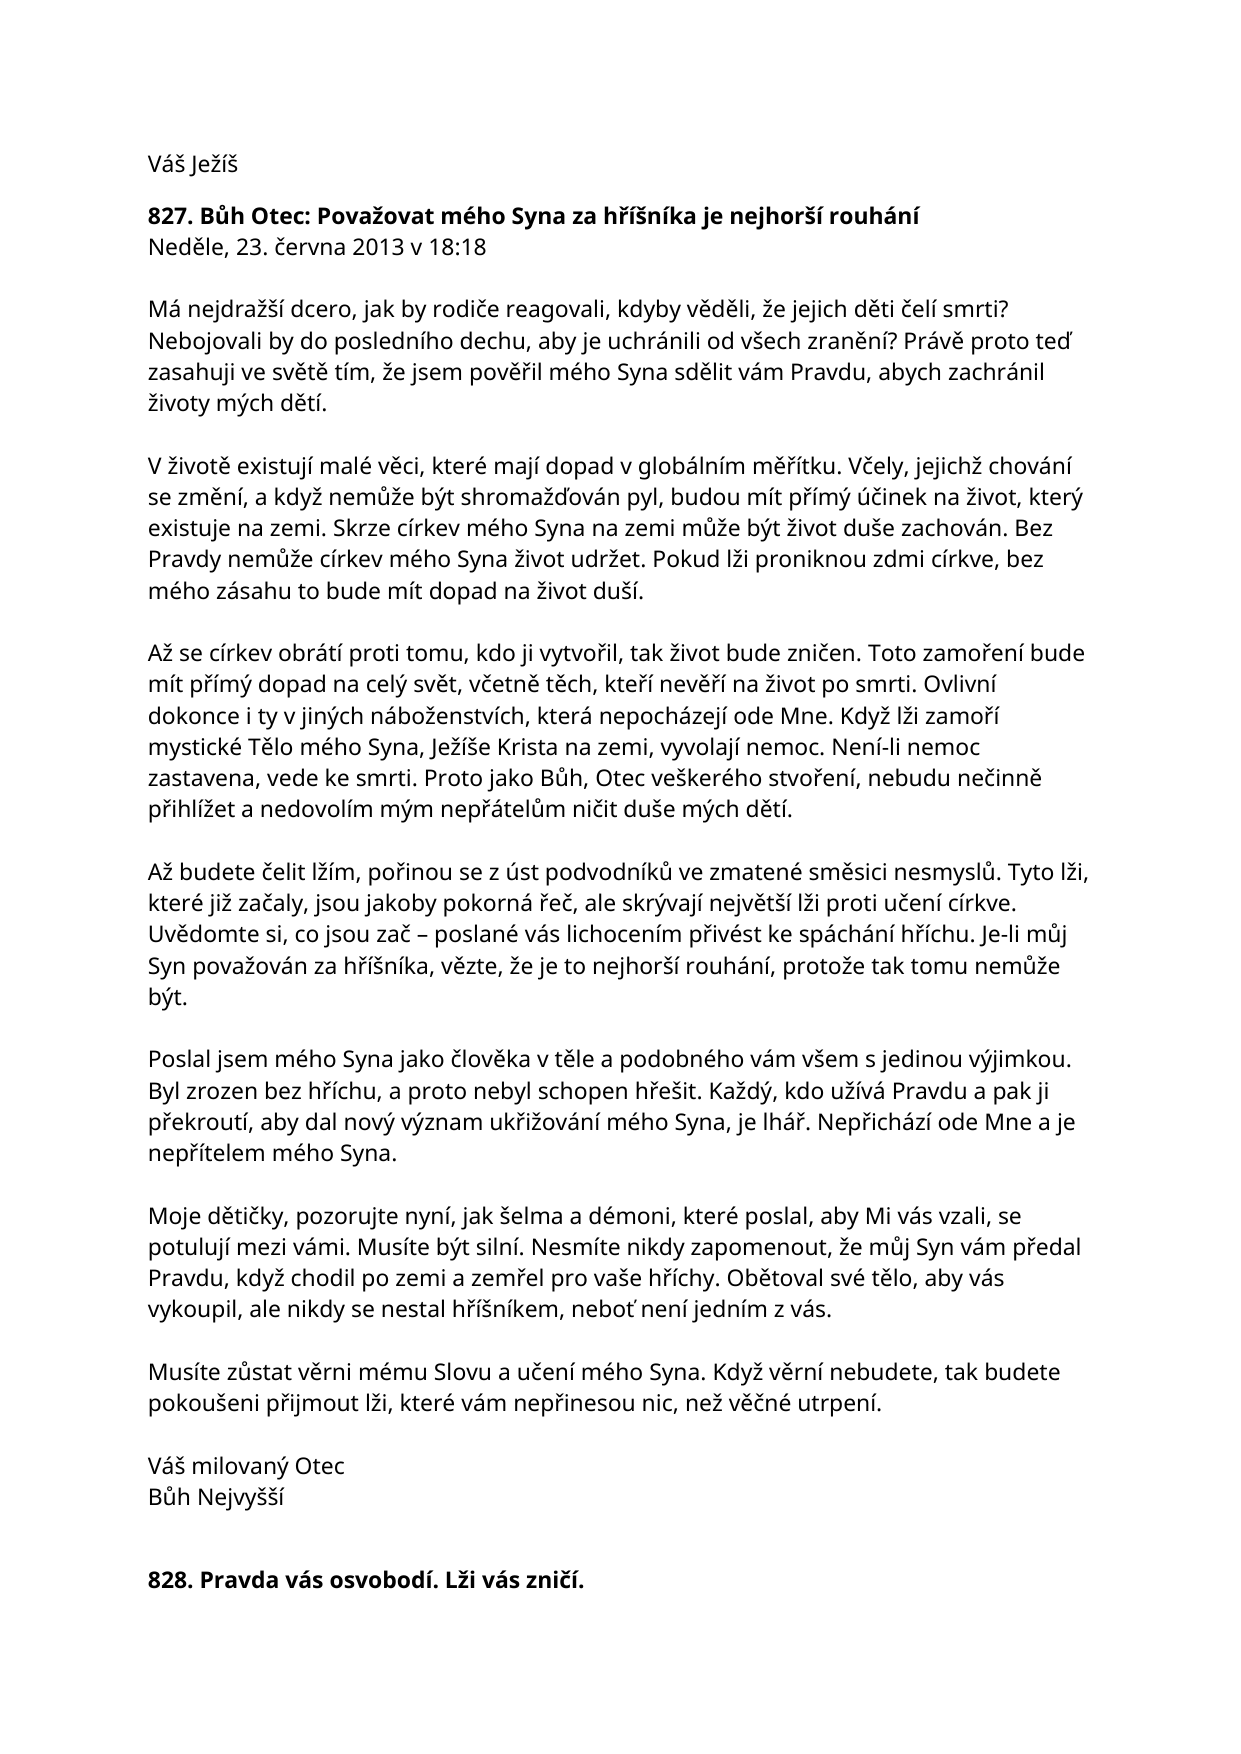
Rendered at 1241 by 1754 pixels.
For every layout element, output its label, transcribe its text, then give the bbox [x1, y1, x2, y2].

text Musíte zůstat věrni mému Slovu a učení mého Syna. Když věrní nebudete, tak budete pokoušeni přijmout lži, které vám nepřinesou nic, než věčné utrpení. [148, 1356, 1093, 1418]
text 828. Pravda vás osvobodí. Lži vás zničí. [148, 1564, 1093, 1596]
text Poslal jsem mého Syna jako člověka v těle a podobného vám všem s jedinou výjimkou. Byl zrozen bez hříchu, a proto nebyl schopen hřešit. Každý, kdo užívá Pravdu a pak ji překroutí, aby dal nový význam ukřižování mého Syna, je lhář. Nepřichází ode Mne a je nepřítelem mého Syna. [148, 1043, 1093, 1168]
text Neděle, 23. června 2013 v 18:18 [148, 231, 1093, 262]
text Až se církev obrátí proti tomu, kdo ji vytvořil, tak život bude zničen. Toto zamoření bude mít přímý dopad na celý svět, včetně těch, kteří nevěří na život po smrti. Ovlivní dokonce i ty v jiných náboženstvích, která nepocházejí ode Mne. Když lži zamoří mystické Tělo mého Syna, Ježíše Krista na zemi, vyvolají nemoc. Není-li nemoc zastavena, vede ke smrti. Proto jako Bůh, Otec veškerého stvoření, nebudu nečinně přihlížet a nedovolím mým nepřátelům ničit duše mých dětí. [148, 637, 1093, 825]
text Váš Ježíš [148, 148, 1093, 179]
text V životě existují malé věci, které mají dopad v globálním měřítku. Včely, jejichž chování se změní, a když nemůže být shromažďován pyl, budou mít přímý účinek na život, který existuje na zemi. Skrze církev mého Syna na zemi může být život duše zachován. Bez Pravdy nemůže církev mého Syna život udržet. Pokud lži proniknou zdmi církve, bez mého zásahu to bude mít dopad na život duší. [148, 450, 1093, 606]
text Až budete čelit lžím, pořinou se z úst podvodníků ve zmatené směsici nesmyslů. Tyto lži, které již začaly, jsou jakoby pokorná řeč, ale skrývají největší lži proti učení církve. Uvědomte si, co jsou zač – poslané vás lichocením přivést ke spáchání hříchu. Je-li můj Syn považován za hříšníka, vězte, že je to nejhorší rouhání, protože tak tomu nemůže být. [148, 856, 1093, 1012]
text Má nejdražší dcero, jak by rodiče reagovali, kdyby věděli, že jejich děti čelí smrti? Nebojovali by do posledního dechu, aby je uchránili od všech zranění? Právě proto teď zasahuji ve světě tím, že jsem pověřil mého Syna sdělit vám Pravdu, abych zachránil životy mých dětí. [148, 293, 1093, 418]
text Moje dětičky, pozorujte nyní, jak šelma a démoni, které poslal, aby Mi vás vzali, se potulují mezi vámi. Musíte být silní. Nesmíte nikdy zapomenout, že můj Syn vám předal Pravdu, když chodil po zemi a zemřel pro vaše hříchy. Obětoval své tělo, aby vás vykoupil, ale nikdy se nestal hříšníkem, neboť není jedním z vás. [148, 1200, 1093, 1325]
text 827. Bůh Otec: Považovat mého Syna za hříšníka je nejhorší rouhání [148, 200, 1093, 231]
text Váš milovaný Otec Bůh Nejvyšší [148, 1418, 1093, 1512]
